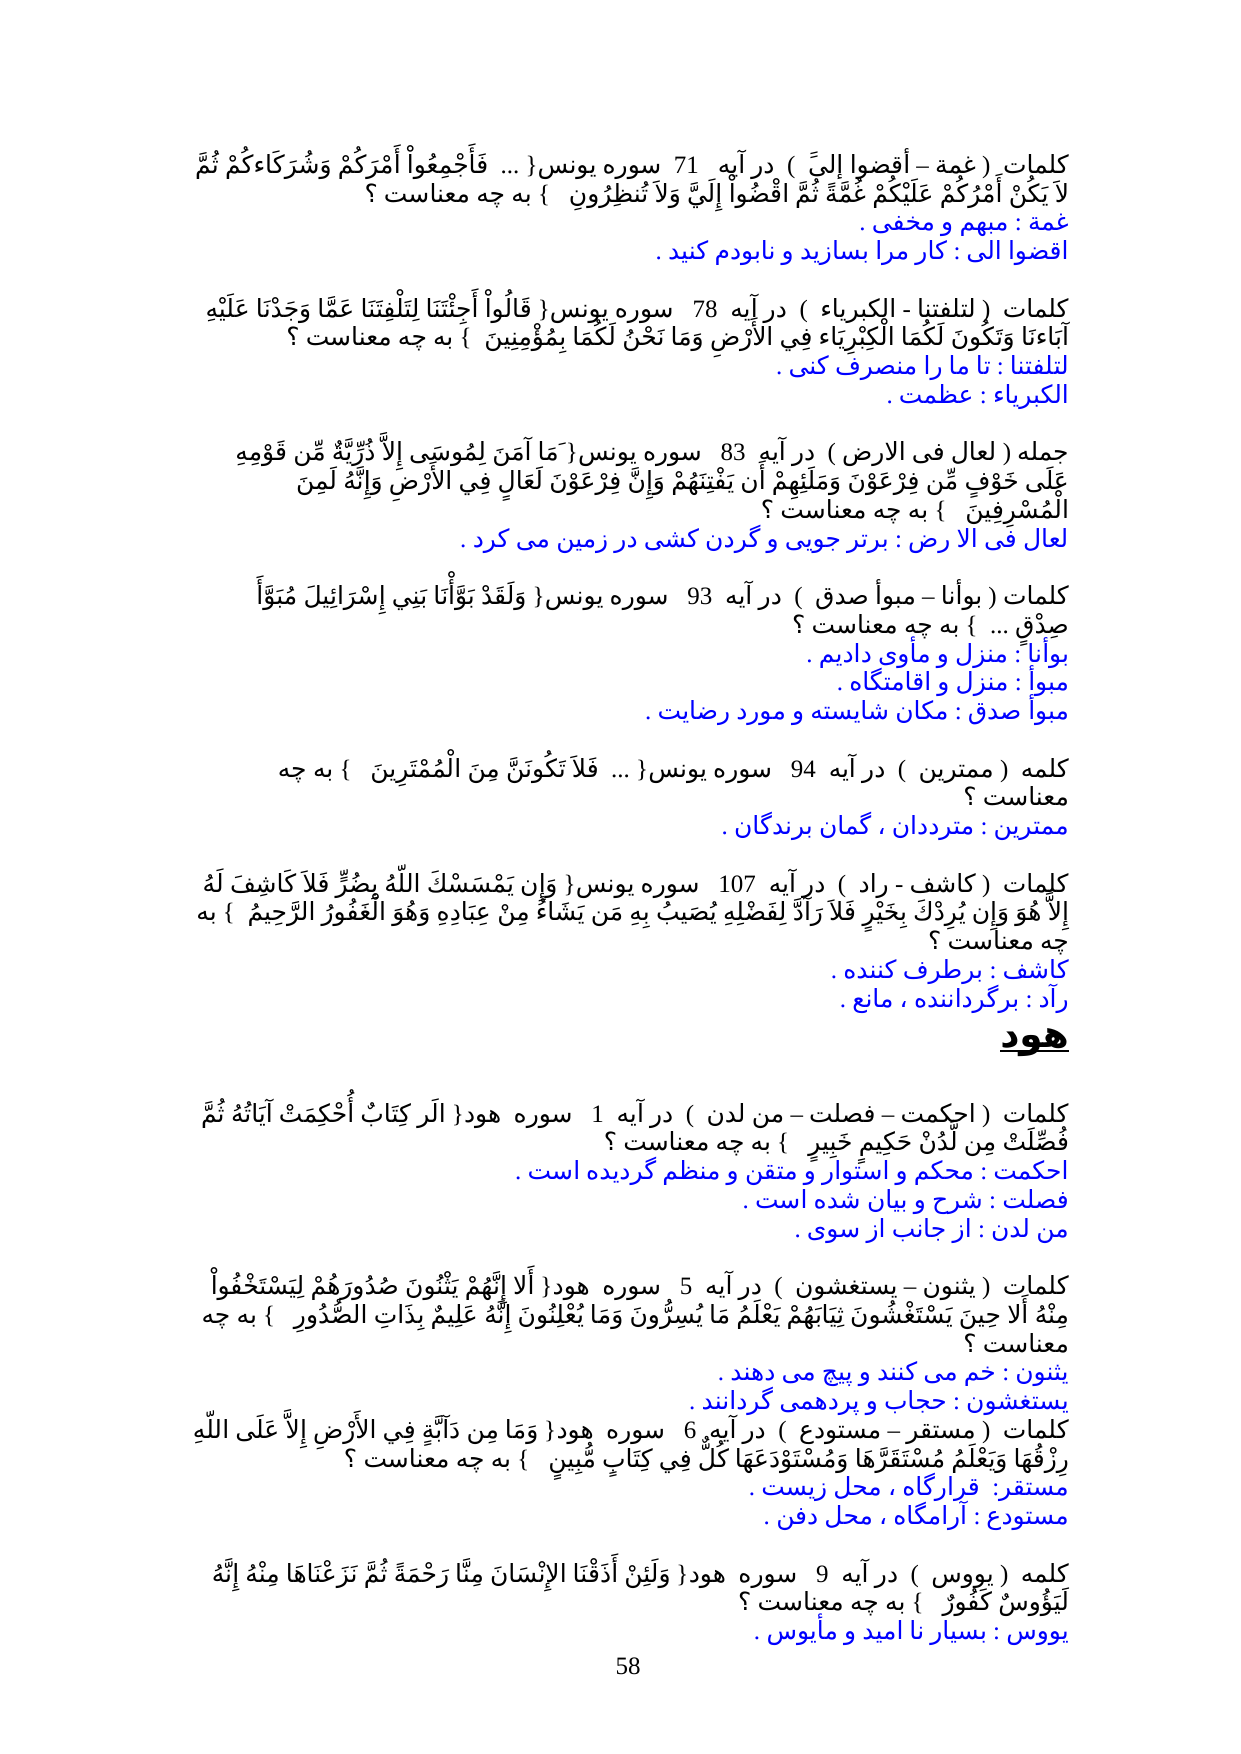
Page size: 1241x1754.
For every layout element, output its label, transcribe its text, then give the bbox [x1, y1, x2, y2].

text یستغشون : حجاب و پردهمی گردانند . [187, 1386, 1069, 1415]
text اقضوا الی : کار مرا بسازید و نابودم کنید . [187, 236, 1069, 265]
text کاشف : برطرف کننده . [187, 955, 1069, 984]
text احکمت : محکم و استوار و متقن و منظم گردیده است . [187, 1156, 1069, 1185]
text رآد : برگرداننده ، مانع . [187, 984, 1069, 1012]
text کلمات ( بوأنا – مبوأ صدق ) در آیه 93 سوره یونس{ وَلَقَدْ بَوَّأْنَا بَنِي إِسْرَائِيلَ مُبَوَّأَ صِدْقٍ ... } به چه معناست ؟ [187, 581, 1069, 639]
text مستقر: قرارگاه ، محل زیست . [187, 1472, 1069, 1501]
text کلمات ( احکمت – فصلت – من لدن ) در آیه 1 سوره هود{ الَر كِتَابٌ أُحْكِمَتْ آيَاتُهُ ثُمَّ فُصِّلَتْ مِن لَّدُنْ حَكِيمٍ خَبِيرٍ } به چه معناست ؟ [187, 1099, 1069, 1156]
text لتلفتنا : تا ما را منصرف کنی . [187, 351, 1069, 380]
text غمة : مبهم و مخفی . [187, 207, 1069, 236]
text مستودع : آرامگاه ، محل دفن . [187, 1501, 1069, 1530]
text مبوأ : منزل و اقامتگاه . [187, 667, 1069, 696]
text کلمات ( مستقر – مستودع ) در آیه 6 سوره هود{ وَمَا مِن دَآبَّةٍ فِي الأَرْضِ إِلاَّ عَلَى اللّهِ رِزْقُهَا وَيَعْلَمُ مُسْتَقَرَّهَا وَمُسْتَوْدَعَهَا كُلٌّ فِي كِتَابٍ مُّبِينٍ } به چه معناست ؟ [187, 1415, 1069, 1472]
text کلمات ( غمة – أقضوا إلیََ ) در آیه 71 سوره یونس{ ... فَأَجْمِعُواْ أَمْرَكُمْ وَشُرَكَاءكُمْ ثُمَّ لاَ يَكُنْ أَمْرُكُمْ عَلَيْكُمْ غُمَّةً ثُمَّ اقْضُواْ إِلَيَّ وَلاَ تُنظِرُونِ } به چه معناست ؟ [187, 150, 1069, 207]
text کلمات ( کاشف - راد ) در آیه 107 سوره یونس{ وَإِن يَمْسَسْكَ اللّهُ بِضُرٍّ فَلاَ كَاشِفَ لَهُ إِلاَّ هُوَ وَإِن يُرِدْكَ بِخَيْرٍ فَلاَ رَآدَّ لِفَضْلِهِ يُصَيبُ بِهِ مَن يَشَاءُ مِنْ عِبَادِهِ وَهُوَ الْغَفُورُ الرَّحِيمُ } به چه معناست ؟ [187, 869, 1069, 955]
text هود [187, 1012, 1069, 1056]
text جمله ( لعال فی الارض ) در آیه 83 سوره یونس{ َمَا آمَنَ لِمُوسَى إِلاَّ ذُرِّيَّةٌ مِّن قَوْمِهِ عَلَى خَوْفٍ مِّن فِرْعَوْنَ وَمَلَئِهِمْ أَن يَفْتِنَهُمْ وَإِنَّ فِرْعَوْنَ لَعَالٍ فِي الأَرْضِ وَإِنَّهُ لَمِنَ الْمُسْرِفِينَ } به چه معناست ؟ [187, 437, 1069, 524]
text کلمه ( یووس ) در آیه 9 سوره هود{ وَلَئِنْ أَذَقْنَا الإِنْسَانَ مِنَّا رَحْمَةً ثُمَّ نَزَعْنَاهَا مِنْهُ إِنَّهُ لَيَؤُوسٌ كَفُورٌ } به چه معناست ؟ [187, 1559, 1069, 1616]
text لعال فی الا رض : برتر جویی و گردن کشی در زمین می کرد . [187, 524, 1069, 552]
text کلمه ( ممترین ) در آیه 94 سوره یونس{ ... فَلاَ تَكُونَنَّ مِنَ الْمُمْتَرِينَ } به چه معناست ؟ [187, 754, 1069, 811]
text ممترین : مترددان ، گمان برندگان . [187, 811, 1069, 840]
text بوأنا : منزل و مأوی دادیم . [187, 639, 1069, 667]
text مبوأ صدق : مکان شایسته و مورد رضایت . [187, 696, 1069, 725]
text یثنون : خم می کنند و پیچ می دهند . [187, 1357, 1069, 1386]
text کلمات ( لتلفتنا - الکبریاء ) در آیه 78 سوره یونس{ قَالُواْ أَجِئْتَنَا لِتَلْفِتَنَا عَمَّا وَجَدْنَا عَلَيْهِ آبَاءنَا وَتَكُونَ لَكُمَا الْكِبْرِيَاء فِي الأَرْضِ وَمَا نَحْنُ لَكُمَا بِمُؤْمِنِينَ } به چه معناست ؟ [187, 294, 1069, 351]
text کلمات ( یثنون – یستغشون ) در آیه 5 سوره هود{ أَلا إِنَّهُمْ يَثْنُونَ صُدُورَهُمْ لِيَسْتَخْفُواْ مِنْهُ أَلا حِينَ يَسْتَغْشُونَ ثِيَابَهُمْ يَعْلَمُ مَا يُسِرُّونَ وَمَا يُعْلِنُونَ إِنَّهُ عَلِيمٌ بِذَاتِ الصُّدُورِ } به چه معناست ؟ [187, 1271, 1069, 1357]
text من لدن : از جانب از سوی . [187, 1214, 1069, 1242]
text الکبریاء : عظمت . [187, 380, 1069, 409]
text فصلت : شرح و بیان شده است . [187, 1185, 1069, 1214]
text یووس : بسیار نا امید و مأیوس . [187, 1616, 1069, 1645]
